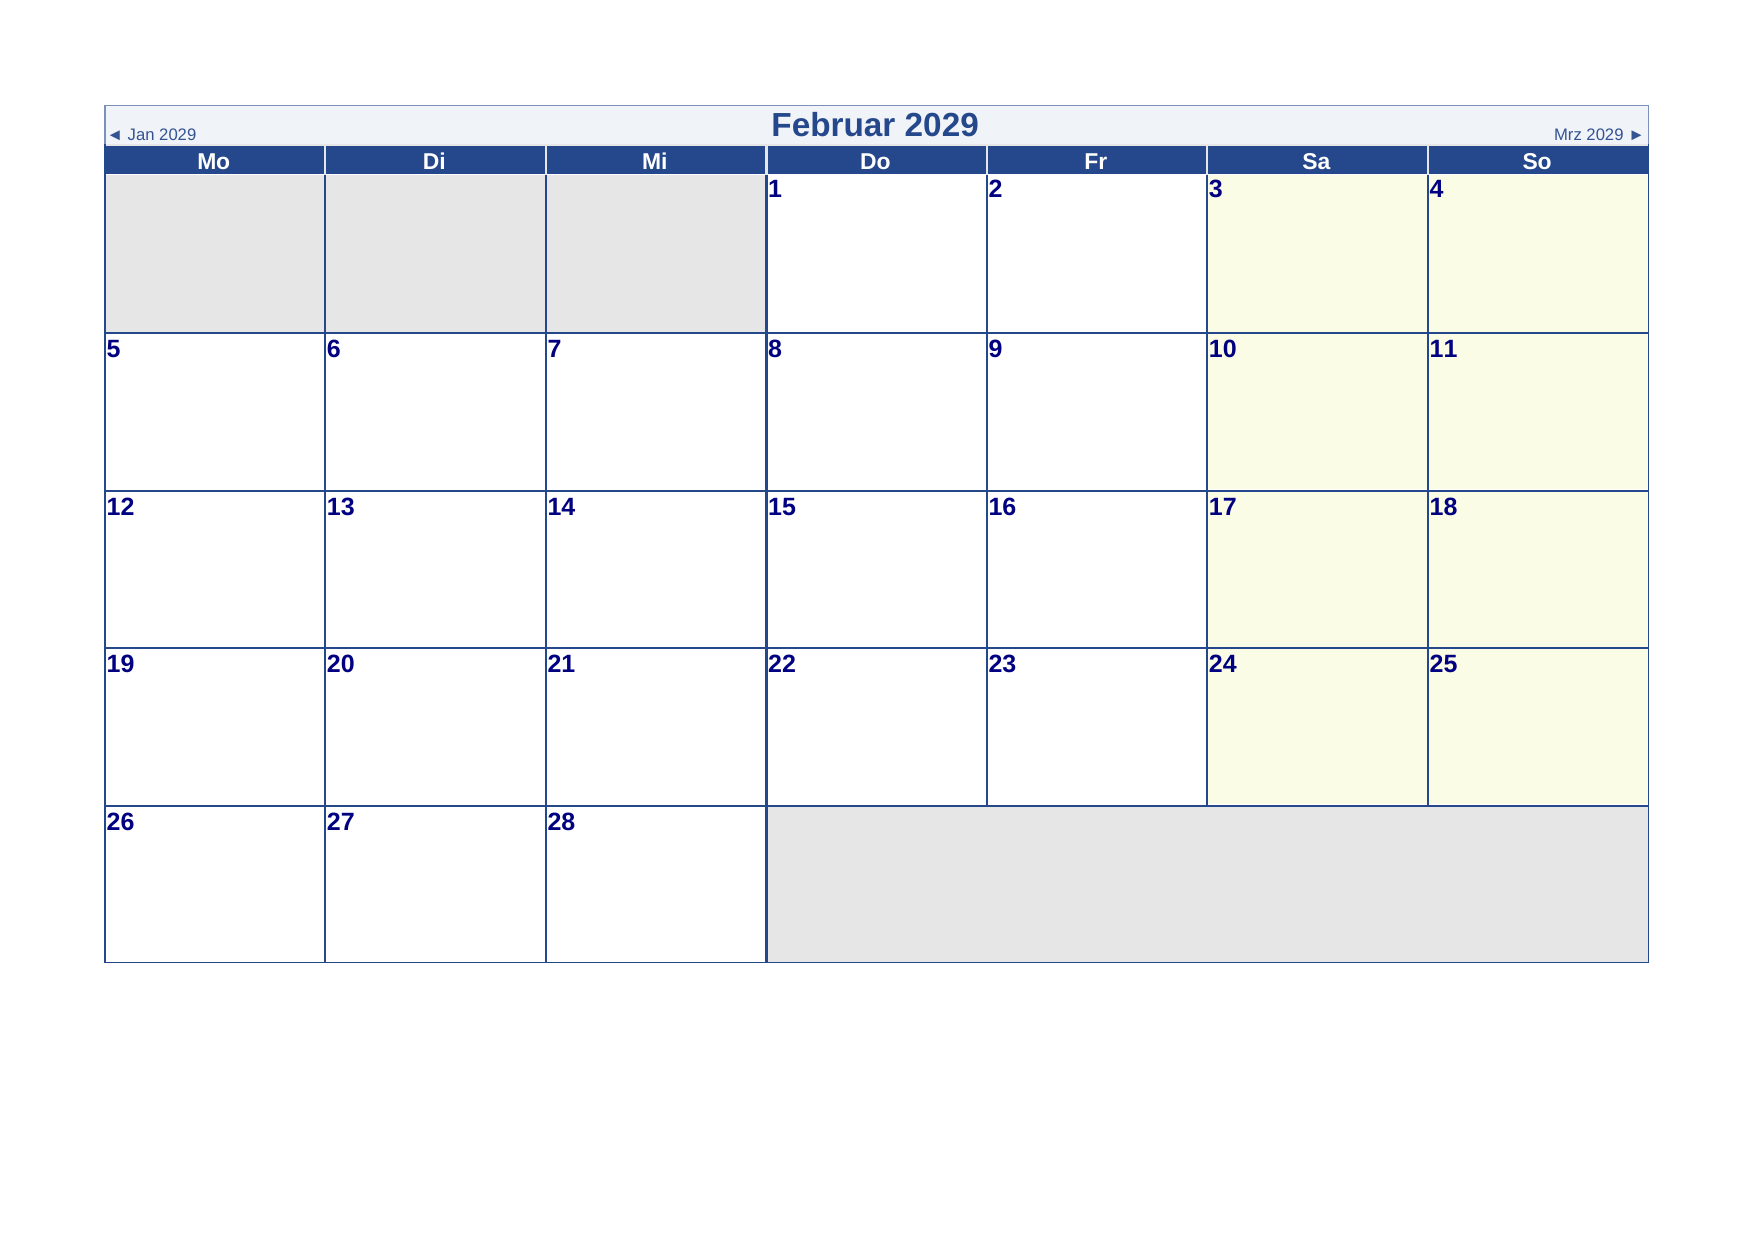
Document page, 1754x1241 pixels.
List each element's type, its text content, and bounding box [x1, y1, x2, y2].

table_cell 11 [1429, 334, 1648, 489]
table_cell 2 [988, 175, 1206, 332]
table_cell 16 [988, 492, 1206, 647]
table_cell 15 [768, 492, 986, 647]
table_cell 7 [547, 334, 765, 489]
table_cell 28 [547, 807, 765, 962]
table_cell 14 [547, 492, 765, 647]
table_cell 25 [1429, 649, 1648, 804]
table_cell Mi [547, 146, 765, 174]
table_cell 9 [988, 334, 1206, 489]
table_cell 3 [1208, 175, 1427, 332]
table_cell 18 [1429, 492, 1648, 647]
table_cell 10 [1208, 334, 1427, 489]
table_cell [326, 175, 545, 332]
table_header Mrz 2029 ► [1428, 106, 1648, 144]
table_header ◄ Jan 2029 [106, 106, 325, 144]
table_cell [547, 175, 765, 332]
table_cell 20 [326, 649, 545, 804]
table_cell 1 [768, 175, 986, 332]
table_cell 23 [988, 649, 1206, 804]
table_header Februar 2029 [325, 106, 1428, 144]
table_cell 24 [1208, 649, 1427, 804]
table_cell 13 [326, 492, 545, 647]
table_cell 4 [1429, 175, 1648, 332]
table_cell [768, 807, 1648, 962]
table_cell So [1429, 146, 1648, 174]
table_cell 22 [768, 649, 986, 804]
table_cell 19 [106, 649, 324, 804]
table_cell 5 [106, 334, 324, 489]
table_cell 27 [326, 807, 545, 962]
table_cell 6 [326, 334, 545, 489]
table_cell Di [326, 146, 545, 174]
table_cell 26 [106, 807, 324, 962]
table_cell 21 [547, 649, 765, 804]
table_cell Do [768, 146, 986, 174]
table_cell Sa [1208, 146, 1427, 174]
table_cell 12 [106, 492, 324, 647]
table_cell 17 [1208, 492, 1427, 647]
table_cell Mo [106, 146, 324, 174]
table_cell [106, 175, 324, 332]
table_cell 8 [768, 334, 986, 489]
table_cell Fr [988, 146, 1206, 174]
